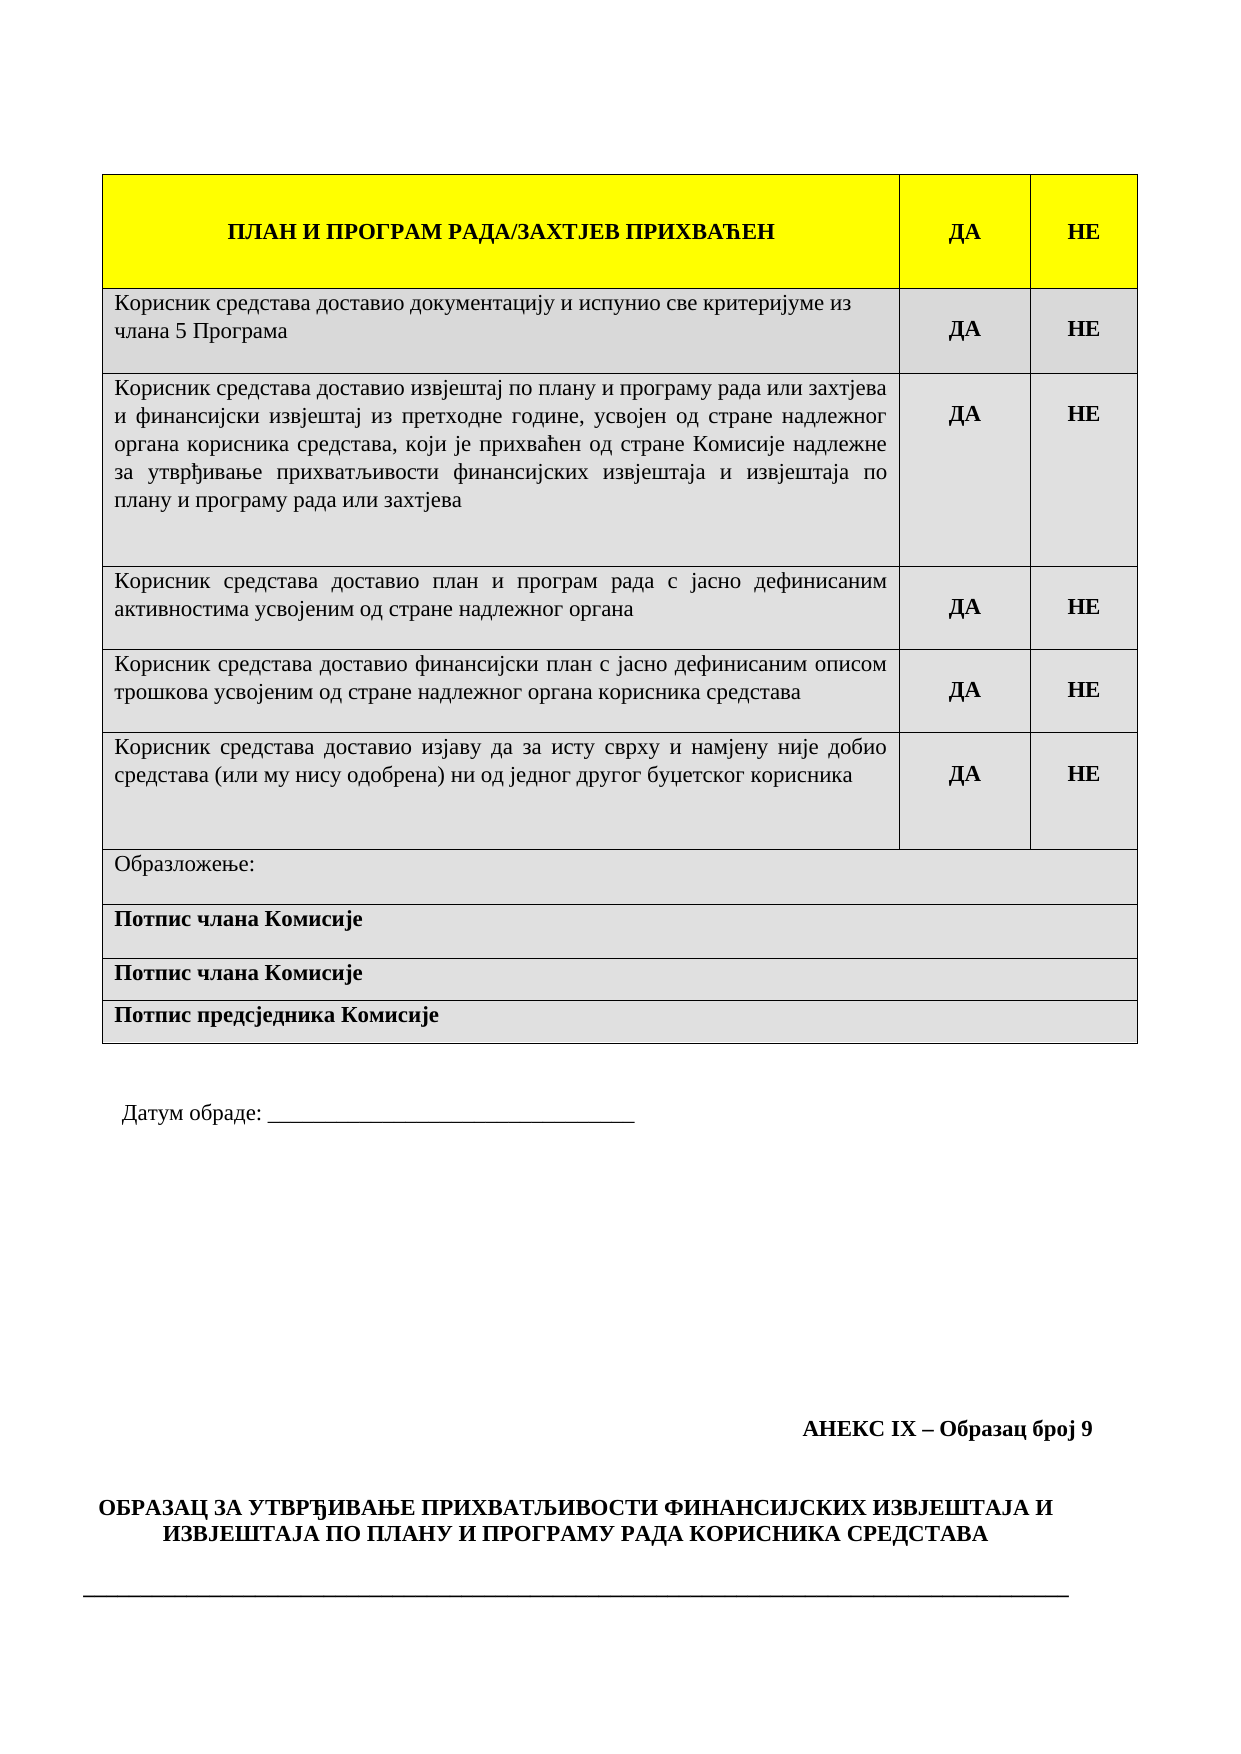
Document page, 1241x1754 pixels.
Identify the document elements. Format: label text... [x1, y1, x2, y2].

table_cell Потпис члана Комисије [103, 905, 900, 958]
table_cell ДА [900, 289, 1030, 373]
table_cell НЕ [1031, 733, 1137, 849]
text Датум обраде: ________________________________ [59, 1098, 1093, 1125]
table_cell Корисник средстава доставио документацију и испунио све критеријуме из члана 5 Програма [103, 289, 899, 373]
table_cell НЕ [1031, 567, 1137, 649]
text АНЕКС IX – Образац број 9 [59, 1415, 1093, 1441]
table_header ПЛАН И ПРОГРАМ РАДА/ЗАХТЈЕВ ПРИХВАЋЕН [103, 175, 899, 288]
table_cell [900, 850, 1030, 904]
table_cell [900, 905, 1030, 958]
text ______________________________________________________________________________________ [59, 1573, 1093, 1599]
table_cell Потпис члана Комисије [103, 959, 900, 1000]
table_cell [1030, 850, 1137, 904]
table_cell ДА [900, 733, 1030, 849]
table_cell НЕ [1031, 650, 1137, 732]
table_cell Корисник средстава доставио извјештај по плану и програму рада или захтјева и финансијски извјештај из претходне године, усвојен од стране надлежног органа корисника средстава, који је прихваћен од стране Комисије надлежне за утврђивање прихватљивости финансијских извјештаја и извјештаја по плану и програму рада или захтјева [103, 374, 899, 566]
table_cell Корисник средстава доставио план и програм рада с јасно дефинисаним активностима усвојеним од стране надлежног органа [103, 567, 899, 649]
table_cell Образложење: [103, 850, 900, 904]
table_header НЕ [1031, 175, 1137, 288]
table_header ДА [900, 175, 1030, 288]
text ОБРАЗАЦ ЗА УТВРЂИВАЊЕ ПРИХВАТЉИВОСТИ ФИНАНСИЈСКИХ ИЗВЈЕШТАЈА И ИЗВЈЕШТАЈА ПО ПЛАНУ И ПРОГРАМУ РАДА КОРИСНИКА СРЕДСТАВА [59, 1494, 1093, 1547]
table_cell Потпис предсједника Комисије [103, 1001, 900, 1042]
table_cell ДА [900, 650, 1030, 732]
table_cell [900, 1001, 1030, 1042]
table_cell ДА [900, 374, 1030, 566]
table_cell НЕ [1031, 374, 1137, 566]
table_cell ДА [900, 567, 1030, 649]
table_cell Корисник средстава доставио финансијски план с јасно дефинисаним описом трошкова усвојеним од стране надлежног органа корисника средстава [103, 650, 899, 732]
table_cell [900, 959, 1030, 1000]
table_cell [1030, 905, 1137, 958]
table_cell Корисник средстава доставио изјаву да за исту сврху и намјену није добио средстава (или му нису одобрена) ни од једног другог буџетског корисника [103, 733, 899, 849]
table_cell [1030, 959, 1137, 1000]
table_cell НЕ [1031, 289, 1137, 373]
table_cell [1030, 1001, 1137, 1042]
